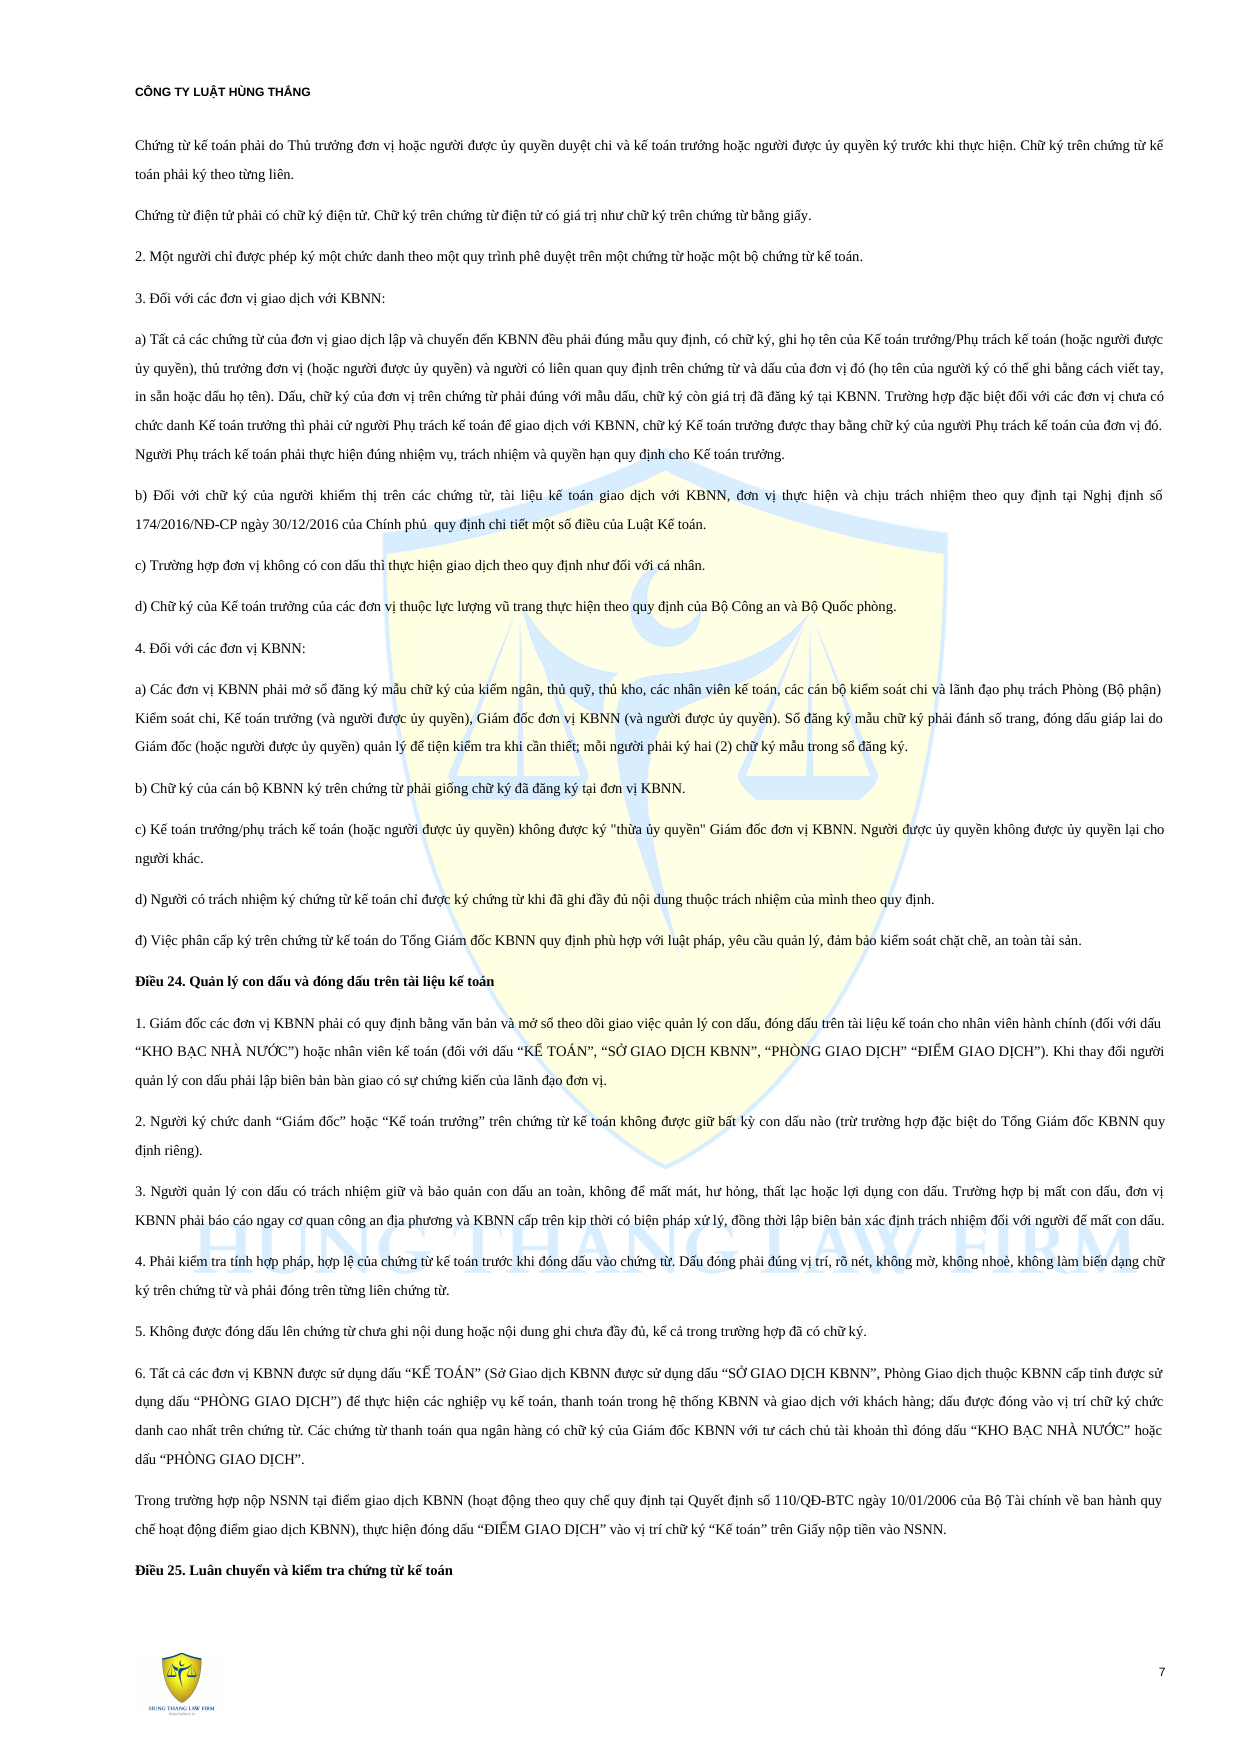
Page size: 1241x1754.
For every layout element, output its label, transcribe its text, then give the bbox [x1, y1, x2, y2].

text a) Các đơn vị KBNN phải mở sổ đăng ký mẫu chữ ký của kiểm ngân, thủ quỹ, thủ kho, các nhân viên kế toán, các cán bộ kiểm soát chi và lãnh đạo phụ trách Phòng (Bộ phận) Kiểm soát chi, Kế toán trưởng (và người được ủy quyền), Giám đốc đơn vị KBNN (và người được ủy quyền). Sổ đăng ký mẫu chữ ký phải đánh số trang, đóng dấu giáp lai do Giám đốc (hoặc người được ủy quyền) quản lý để tiện kiểm tra khi cần thiết; mỗi người phải ký hai (2) chữ ký mẫu trong sổ đăng ký. [135, 669, 1165, 755]
text c) Trường hợp đơn vị không có con dấu thì thực hiện giao dịch theo quy định như đối với cá nhân. [135, 545, 1165, 574]
text Điều 24. Quản lý con dấu và đóng dấu trên tài liệu kế toán [135, 961, 1165, 990]
text 1. Giám đốc các đơn vị KBNN phải có quy định bằng văn bản và mở sổ theo dõi giao việc quản lý con dấu, đóng dấu trên tài liệu kế toán cho nhân viên hành chính (đối với dấu “KHO BẠC NHÀ NƯỚC”) hoặc nhân viên kế toán (đối với dấu “KẾ TOÁN”, “SỞ GIAO DỊCH KBNN”, “PHÒNG GIAO DỊCH” “ĐIỂM GIAO DỊCH”). Khi thay đổi người quản lý con dấu phải lập biên bản bàn giao có sự chứng kiến của lãnh đạo đơn vị. [135, 1002, 1165, 1089]
text Trong trường hợp nộp NSNN tại điểm giao dịch KBNN (hoạt động theo quy chế quy định tại Quyết định số 110/QĐ-BTC ngày 10/01/2006 của Bộ Tài chính về ban hành quy chế hoạt động điểm giao dịch KBNN), thực hiện đóng dấu “ĐIỂM GIAO DỊCH” vào vị trí chữ ký “Kế toán” trên Giấy nộp tiền vào NSNN. [135, 1480, 1165, 1537]
text d) Người có trách nhiệm ký chứng từ kế toán chỉ được ký chứng từ khi đã ghi đầy đủ nội dung thuộc trách nhiệm của mình theo quy định. [135, 879, 1165, 907]
text c) Kế toán trưởng/phụ trách kế toán (hoặc người được ủy quyền) không được ký "thừa ủy quyền" Giám đốc đơn vị KBNN. Người được ủy quyền không được ủy quyền lại cho người khác. [135, 809, 1165, 866]
text Chứng từ điện tử phải có chữ ký điện tử. Chữ ký trên chứng từ điện tử có giá trị như chữ ký trên chứng từ bằng giấy. [135, 195, 1165, 224]
text 2. Người ký chức danh “Giám đốc” hoặc “Kế toán trưởng” trên chứng từ kế toán không được giữ bất kỳ con dấu nào (trừ trường hợp đặc biệt do Tổng Giám đốc KBNN quy định riêng). [135, 1101, 1165, 1159]
text Điều 25. Luân chuyển và kiểm tra chứng từ kế toán [135, 1550, 1165, 1579]
text Chứng từ kế toán phải do Thủ trưởng đơn vị hoặc người được ủy quyền duyệt chi và kế toán trưởng hoặc người được ủy quyền ký trước khi thực hiện. Chữ ký trên chứng từ kế toán phải ký theo từng liên. [135, 125, 1165, 182]
text 4. Đối với các đơn vị KBNN: [135, 627, 1165, 656]
text 2. Một người chỉ được phép ký một chức danh theo một quy trình phê duyệt trên một chứng từ hoặc một bộ chứng từ kế toán. [135, 236, 1165, 265]
text b) Chữ ký của cán bộ KBNN ký trên chứng từ phải giống chữ ký đã đăng ký tại đơn vị KBNN. [135, 767, 1165, 796]
text a) Tất cả các chứng từ của đơn vị giao dịch lập và chuyển đến KBNN đều phải đúng mẫu quy định, có chữ ký, ghi họ tên của Kế toán trưởng/Phụ trách kế toán (hoặc người được ủy quyền), thủ trưởng đơn vị (hoặc người được ủy quyền) và người có liên quan quy định trên chứng từ và dấu của đơn vị đó (họ tên của người ký có thể ghi bằng cách viết tay, in sẵn hoặc dấu họ tên). Dấu, chữ ký của đơn vị trên chứng từ phải đúng với mẫu dấu, chữ ký còn giá trị đã đăng ký tại KBNN. Trường hợp đặc biệt đối với các đơn vị chưa có chức danh Kế toán trưởng thì phải cử người Phụ trách kế toán để giao dịch với KBNN, chữ ký Kế toán trưởng được thay bằng chữ ký của người Phụ trách kế toán của đơn vị đó. Người Phụ trách kế toán phải thực hiện đúng nhiệm vụ, trách nhiệm và quyền hạn quy định cho Kế toán trưởng. [135, 319, 1165, 462]
text đ) Việc phân cấp ký trên chứng từ kế toán do Tổng Giám đốc KBNN quy định phù hợp với luật pháp, yêu cầu quản lý, đảm bảo kiểm soát chặt chẽ, an toàn tài sản. [135, 920, 1165, 949]
text 5. Không được đóng dấu lên chứng từ chưa ghi nội dung hoặc nội dung ghi chưa đầy đủ, kể cả trong trường hợp đã có chữ ký. [135, 1311, 1165, 1340]
text b) Đối với chữ ký của người khiếm thị trên các chứng từ, tài liệu kế toán giao dịch với KBNN, đơn vị thực hiện và chịu trách nhiệm theo quy định tại Nghị định số 174/2016/NĐ-CP ngày 30/12/2016 của Chính phủ quy định chi tiết một số điều của Luật Kế toán. [135, 475, 1165, 532]
picture [135, 1653, 227, 1716]
text 3. Đối với các đơn vị giao dịch với KBNN: [135, 277, 1165, 306]
text 4. Phải kiểm tra tính hợp pháp, hợp lệ của chứng từ kế toán trước khi đóng dấu vào chứng từ. Dấu đóng phải đúng vị trí, rõ nét, không mờ, không nhoè, không làm biến dạng chữ ký trên chứng từ và phải đóng trên từng liên chứng từ. [135, 1241, 1165, 1299]
text 3. Người quản lý con dấu có trách nhiệm giữ và bảo quản con dấu an toàn, không để mất mát, hư hỏng, thất lạc hoặc lợi dụng con dấu. Trường hợp bị mất con dấu, đơn vị KBNN phải báo cáo ngay cơ quan công an địa phương và KBNN cấp trên kịp thời có biện pháp xử lý, đồng thời lập biên bản xác định trách nhiệm đối với người để mất con dấu. [135, 1171, 1165, 1229]
text 6. Tất cả các đơn vị KBNN được sử dụng dấu “KẾ TOÁN” (Sở Giao dịch KBNN được sử dụng dấu “SỞ GIAO DỊCH KBNN”, Phòng Giao dịch thuộc KBNN cấp tỉnh được sử dụng dấu “PHÒNG GIAO DỊCH”) để thực hiện các nghiệp vụ kế toán, thanh toán trong hệ thống KBNN và giao dịch với khách hàng; dấu được đóng vào vị trí chữ ký chức danh cao nhất trên chứng từ. Các chứng từ thanh toán qua ngân hàng có chữ ký của Giám đốc KBNN với tư cách chủ tài khoản thì đóng dấu “KHO BẠC NHÀ NƯỚC” hoặc dấu “PHÒNG GIAO DỊCH”. [135, 1352, 1165, 1467]
text d) Chữ ký của Kế toán trưởng của các đơn vị thuộc lực lượng vũ trang thực hiện theo quy định của Bộ Công an và Bộ Quốc phòng. [135, 586, 1165, 615]
